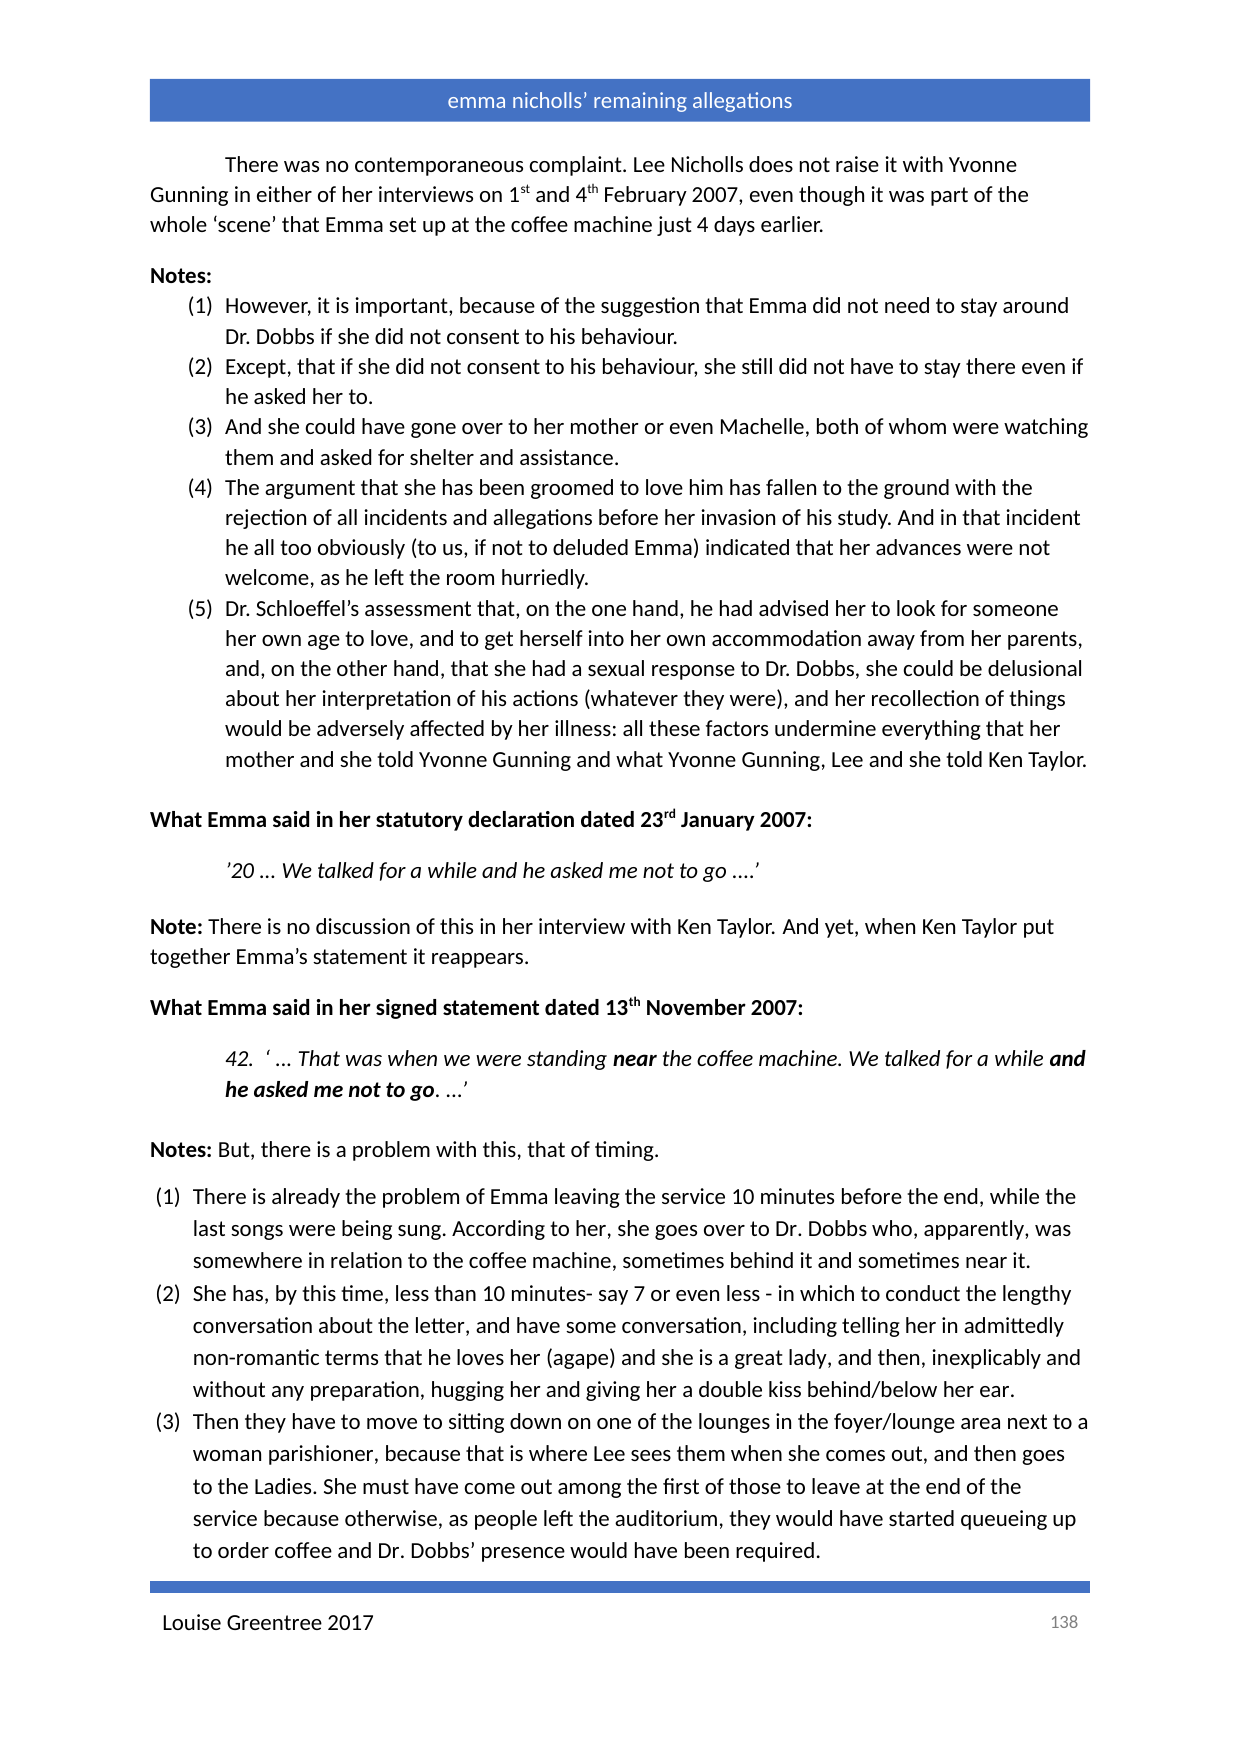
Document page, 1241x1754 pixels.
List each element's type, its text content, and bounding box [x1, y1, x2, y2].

text What Emma said in her signed statement dated 13th November 2007: [150, 993, 1090, 1022]
list Except, that if she did not consent to his behaviour, she still did not have to stay there even if he asked her to. [187, 352, 1090, 410]
text Note: There is no discussion of this in her interview with Ken Taylor. And yet, when Ken Taylor put together Emma’s statement it reappears. [150, 912, 1090, 971]
text Notes: [150, 261, 1090, 289]
list However, it is important, because of the suggestion that Emma did not need to stay around Dr. Dobbs if she did not consent to his behaviour. [187, 292, 1090, 350]
text Notes: But, there is a problem with this, that of timing. [150, 1135, 1090, 1163]
list Then they have to move to sitting down on one of the lounges in the foyer/lounge area next to a woman parishioner, because that is where Lee sees them when she comes out, and then goes to the Ladies. She must have come out among the first of those to leave at the end of the service because otherwise, as people left the auditorium, they would have started queueing up to order coffee and Dr. Dobbs’ presence would have been required. [155, 1407, 1090, 1564]
text What Emma said in her statutory declaration dated 23rd January 2007: [150, 805, 1090, 833]
list There is already the problem of Emma leaving the service 10 minutes before the end, while the last songs were being sung. According to her, she goes over to Dr. Dobbs who, apparently, was somewhere in relation to the coffee machine, sometimes behind it and sometimes near it. [155, 1182, 1090, 1274]
list Dr. Schloeffel’s assessment that, on the one hand, he had advised her to look for someone her own age to love, and to get herself into her own accommodation away from her parents, and, on the other hand, that she had a sexual response to Dr. Dobbs, she could be delusional about her interpretation of his actions (whatever they were), and her recollection of things would be adversely affected by her illness: all these factors undermine everything that her mother and she told Yvonne Gunning and what Yvonne Gunning, Lee and she told Ken Taylor. [187, 594, 1090, 773]
list She has, by this time, less than 10 minutes- say 7 or even less - in which to conduct the lengthy conversation about the letter, and have some conversation, including telling her in admittedly non-romantic terms that he loves her (agape) and she is a great lady, and then, inexplicably and without any preparation, hugging her and giving her a double kiss behind/below her ear. [155, 1279, 1090, 1403]
text There was no contemporaneous complaint. Lee Nicholls does not raise it with Yvonne Gunning in either of her interviews on 1st and 4th February 2007, even though it was part of the whole ‘scene’ that Emma set up at the coffee machine just 4 days earlier. [150, 150, 1090, 238]
text ’20 ... We talked for a while and he asked me not to go ....’ [150, 856, 1090, 884]
list And she could have gone over to her mother or even Machelle, both of whom were watching them and asked for shelter and assistance. [187, 412, 1090, 471]
list The argument that she has been groomed to love him has fallen to the ground with the rejection of all incidents and allegations before her invasion of his study. And in that incident he all too obviously (to us, if not to deluded Emma) indicated that her advances were not welcome, as he left the room hurriedly. [187, 473, 1090, 592]
text 42. ‘ ... That was when we were standing near the coffee machine. We talked for a while and he asked me not to go. ...’ [225, 1044, 1090, 1103]
